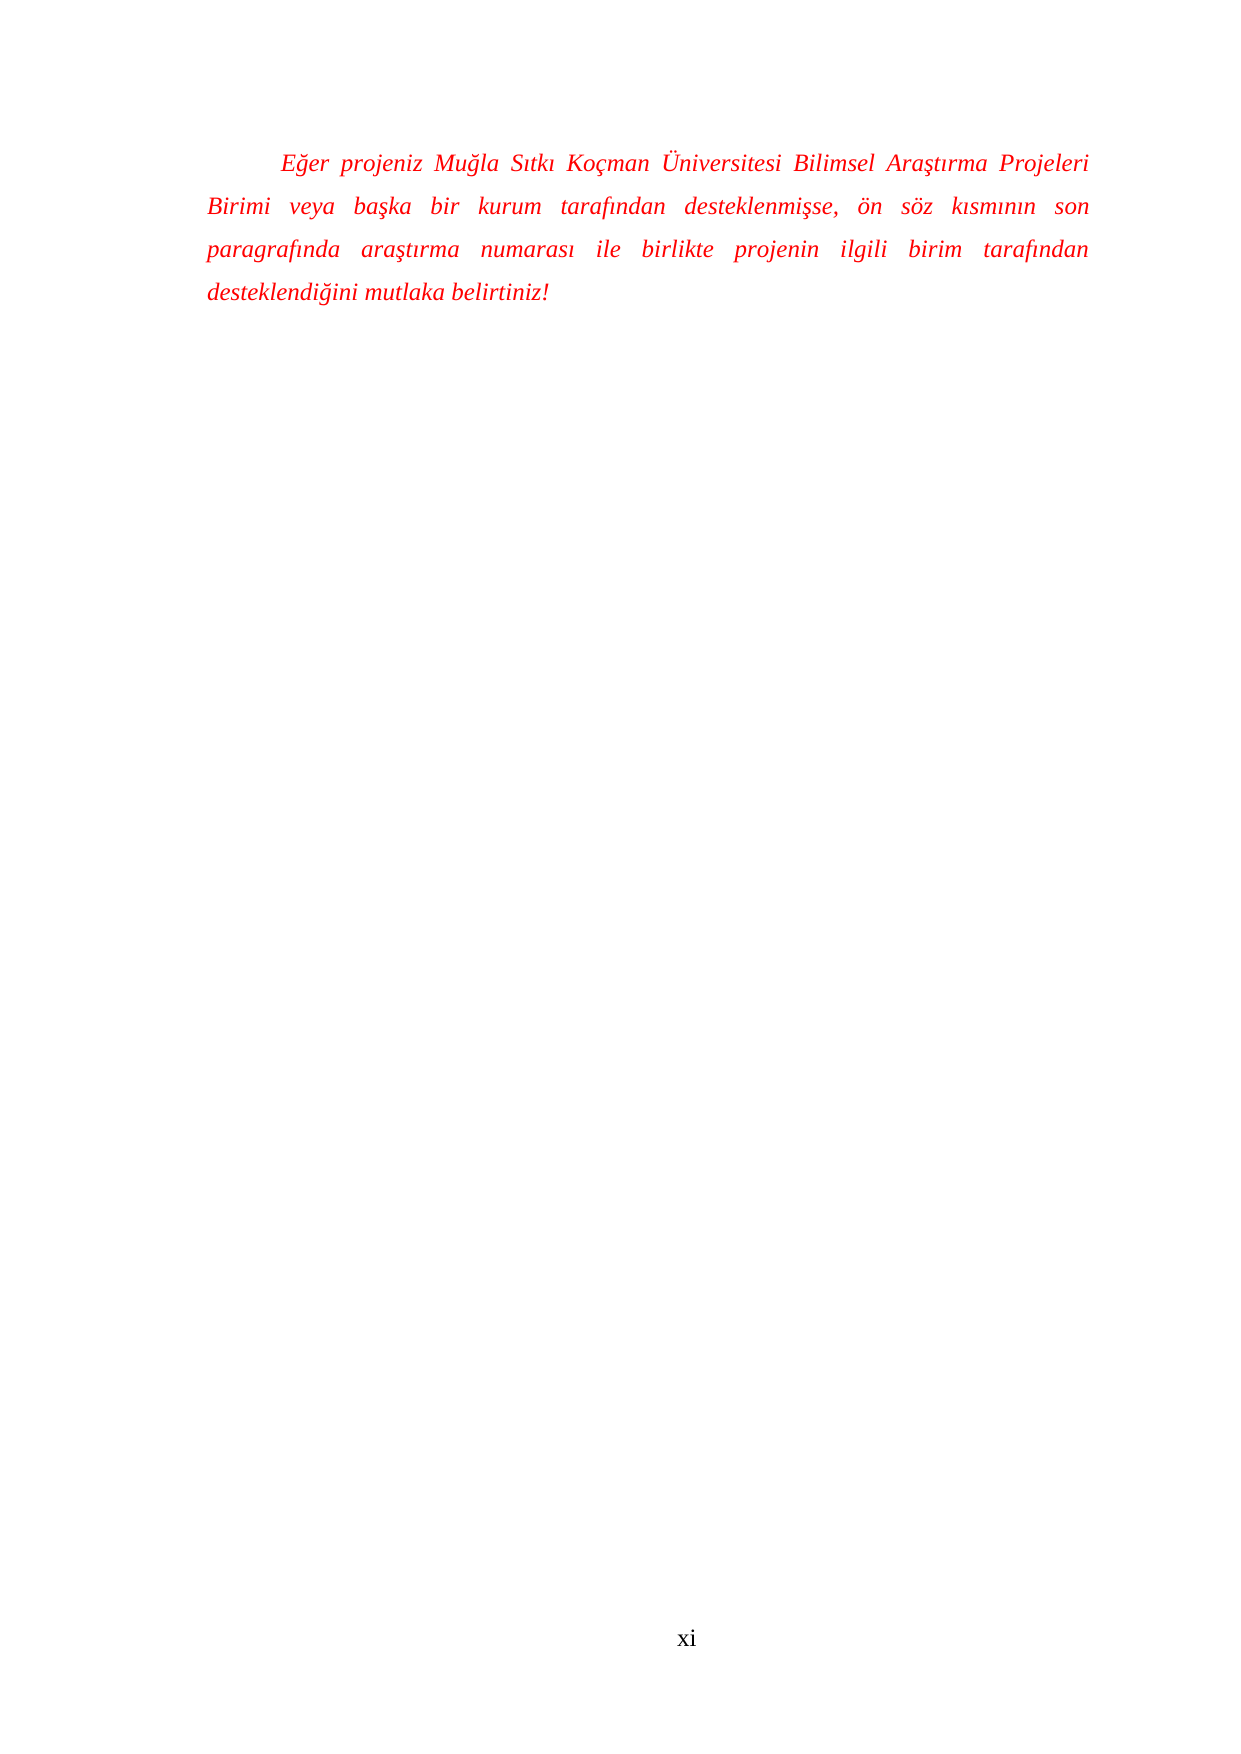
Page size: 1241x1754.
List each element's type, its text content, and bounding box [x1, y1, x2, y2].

text Eğer projeniz Muğla Sıtkı Koçman Üniversitesi Bilimsel Araştırma Projeleri Birimi veya başka bir kurum tarafından desteklenmişse, ön söz kısmının son paragrafında araştırma numarası ile birlikte projenin ilgili birim tarafından desteklendiğini mutlaka belirtiniz! [207, 148, 1092, 306]
